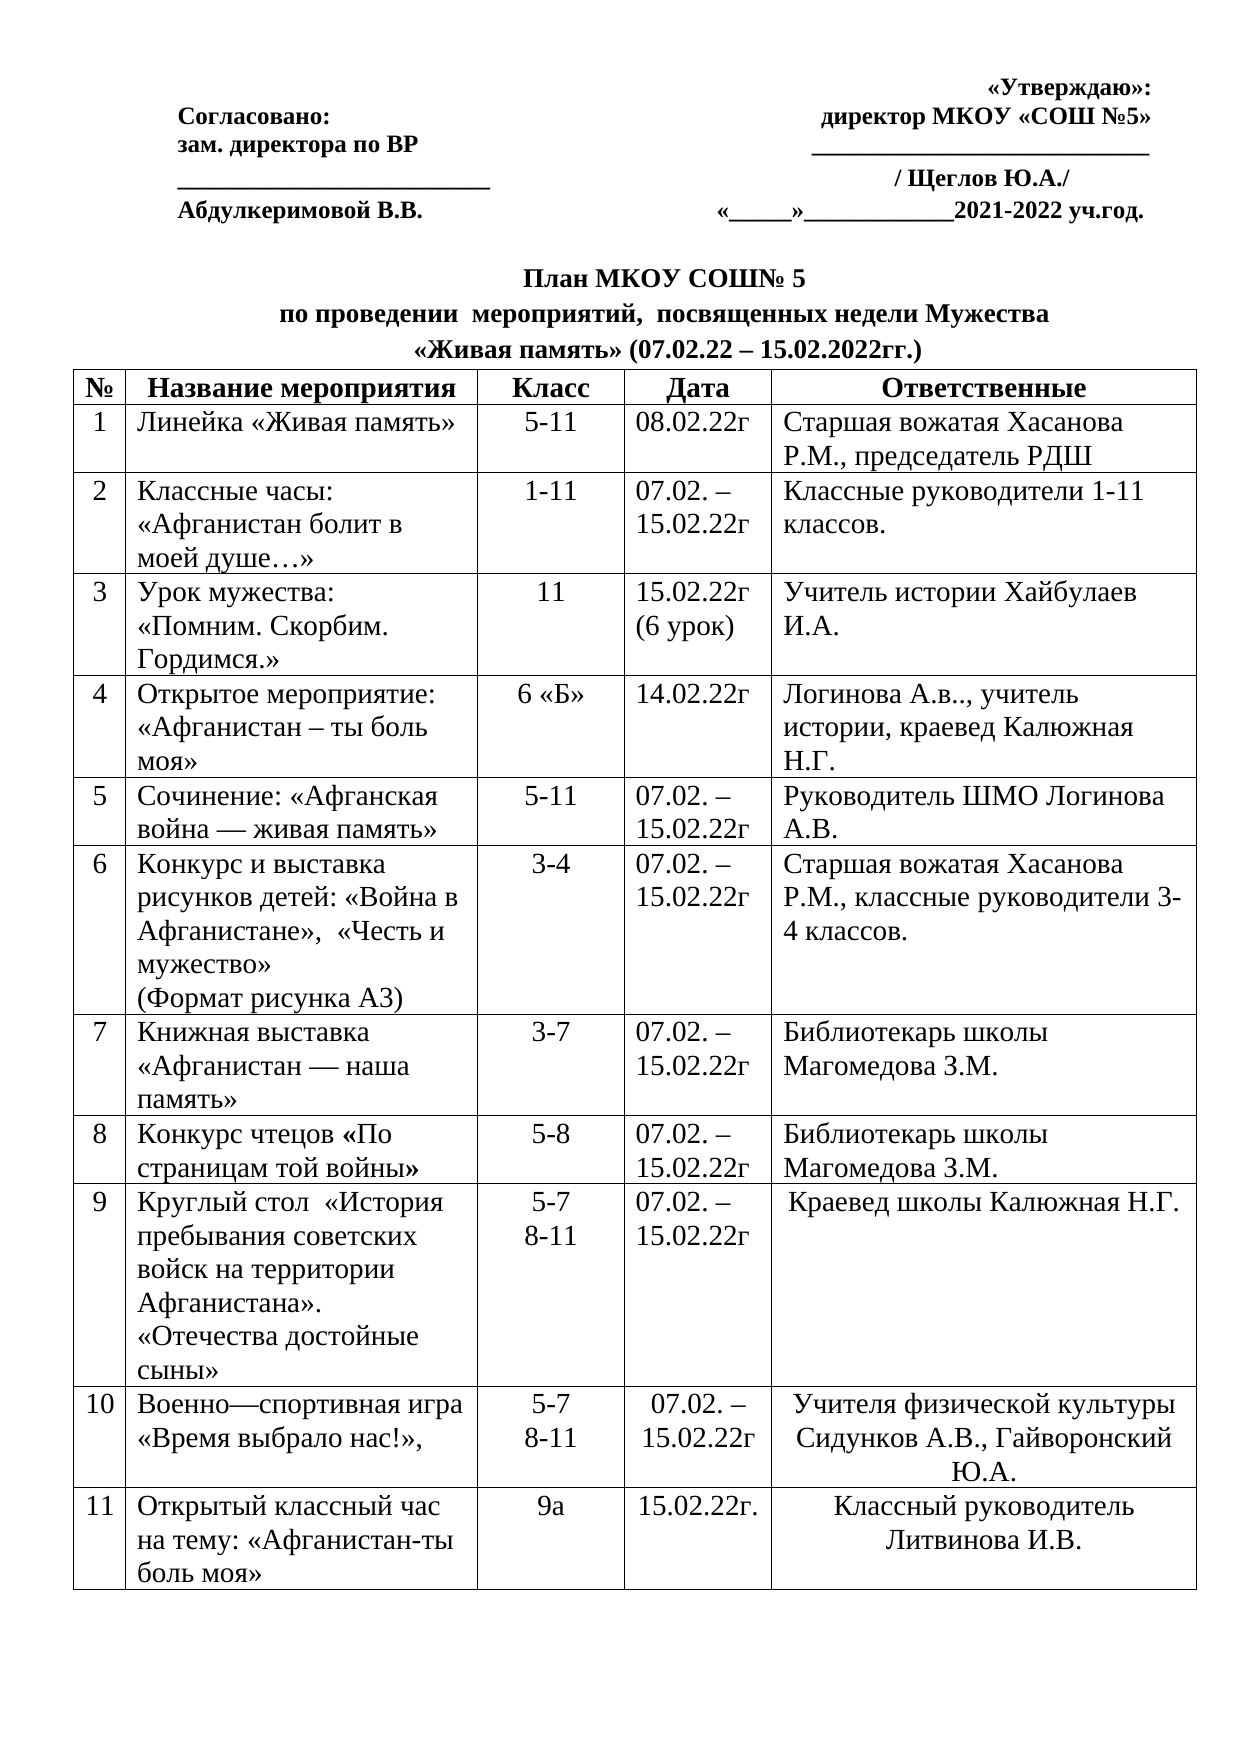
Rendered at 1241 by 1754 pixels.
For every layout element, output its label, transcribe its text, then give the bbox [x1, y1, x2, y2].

table_cell 9а [478, 1488, 624, 1589]
table_header Ответственные [772, 370, 1196, 403]
table_cell 3-7 [478, 1015, 624, 1115]
table_cell Библиотекарь школы Магомедова З.М. [772, 1116, 1196, 1183]
table_header Дата [625, 370, 771, 403]
table_cell 9 [74, 1184, 125, 1386]
table_cell 07.02. – 15.02.22г [625, 778, 771, 845]
table_cell 1 [74, 405, 125, 472]
text по проведении мероприятий, посвященных недели Мужества [177, 297, 1152, 328]
table_cell 6 «Б» [478, 676, 624, 777]
table_cell Краевед школы Калюжная Н.Г. [772, 1184, 1196, 1386]
text «Живая память» (07.02.22 – 15.02.2022гг.) [177, 333, 1152, 364]
table_cell 10 [74, 1387, 125, 1487]
table_cell Круглый стол «История пребывания советских войск на территории Афганистана». «Отечества достойные сыны» [126, 1184, 477, 1386]
table_cell Классные часы: «Афганистан болит в моей душе…» [126, 473, 477, 573]
table_cell 14.02.22г [625, 676, 771, 777]
table_cell Классный руководитель Литвинова И.В. [772, 1488, 1196, 1589]
text Согласовано: директор МКОУ «СОШ №5» [177, 101, 1152, 129]
table_cell 08.02.22г [625, 405, 771, 472]
table_cell Линейка «Живая память» [126, 405, 477, 472]
table_cell 2 [74, 473, 125, 573]
table_cell Сочинение: «Афганская война — живая память» [423, 778, 477, 845]
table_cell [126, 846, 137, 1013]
table_cell 3-4 [478, 846, 624, 1013]
table_cell Конкурс и выставка рисунков детей: «Война в Афганистане», «Честь и мужество» (Формат рисунка А3) [272, 846, 477, 1013]
table_cell 3 [74, 574, 125, 675]
table_cell 5-11 [478, 778, 624, 845]
table_cell Классные руководители 1-11 классов. [772, 473, 1196, 573]
table_cell Логинова А.в.., учитель истории, краевед Калюжная Н.Г. [772, 676, 1196, 777]
table_cell 5-7 8-11 [478, 1387, 624, 1487]
table_cell Конкурс чтецов «По страницам той войны» [126, 1116, 356, 1183]
table_cell 15.02.22г. [625, 1488, 771, 1589]
table_cell Старшая вожатая Хасанова Р.М., классные руководители 3-4 классов. [772, 846, 1196, 1013]
table_cell Руководитель ШМО Логинова А.В. [772, 778, 1196, 845]
table_header Класс [478, 370, 624, 403]
text «Утверждаю»: [177, 72, 1152, 101]
table_cell 11 [74, 1488, 125, 1589]
table_cell 07.02. – 15.02.22г [625, 1015, 771, 1115]
table_cell 7 [74, 1015, 125, 1115]
table_cell 07.02. – 15.02.22г [625, 1387, 771, 1487]
table_cell Учитель истории Хайбулаев И.А. [772, 574, 1196, 675]
table_cell Военно—спортивная игра «Время выбрало нас!», [126, 1387, 477, 1487]
text зам. директора по ВР ___________________________ [177, 129, 1152, 158]
table_cell 5-11 [478, 405, 624, 472]
table_cell Библиотекарь школы Магомедова З.М. [772, 1015, 1196, 1115]
table_cell 5-7 8-11 [478, 1184, 624, 1386]
table_cell Старшая вожатая Хасанова Р.М., председатель РДШ [772, 405, 1196, 472]
table_cell 15.02.22г (6 урок) [625, 574, 771, 675]
table_cell 4 [74, 676, 125, 777]
table_cell 07.02. – 15.02.22г [625, 473, 771, 573]
table_cell Книжная выставка «Афганистан — наша память» [238, 1015, 477, 1115]
table_cell 5 [74, 778, 125, 845]
table_cell 07.02. – 15.02.22г [625, 846, 771, 1013]
table_header № [74, 370, 125, 403]
table_header Название мероприятия [126, 370, 477, 403]
table_cell Учителя физической культуры Сидунков А.В., Гайворонский Ю.А. [772, 1387, 1196, 1487]
table_cell Урок мужества: «Помним. Скорбим. Гордимся.» [126, 574, 477, 675]
text Абдулкеримовой В.В. «_____»____________2021-2022 уч.год. [177, 196, 1152, 224]
table_cell 6 [74, 846, 125, 1013]
table_cell Открытый классный час на тему: «Афганистан-ты боль моя» [262, 1488, 477, 1589]
table_cell 07.02. – 15.02.22г [625, 1116, 771, 1183]
table_cell Открытое мероприятие: «Афганистан – ты боль моя» [126, 676, 477, 777]
table_cell 5-8 [478, 1116, 624, 1183]
table_cell 11 [478, 574, 624, 675]
table_cell 07.02. – 15.02.22г [625, 1184, 771, 1386]
text _________________________ / Щеглов Ю.А./ [177, 163, 1152, 191]
text План МКОУ СОШ№ 5 [177, 262, 1152, 293]
table_cell Сочинение: «Афганская война — живая память» [126, 778, 289, 845]
table_cell Конкурс чтецов «По страницам той войны» [392, 1116, 477, 1183]
table_cell 1-11 [478, 473, 624, 573]
table_cell 8 [74, 1116, 125, 1183]
